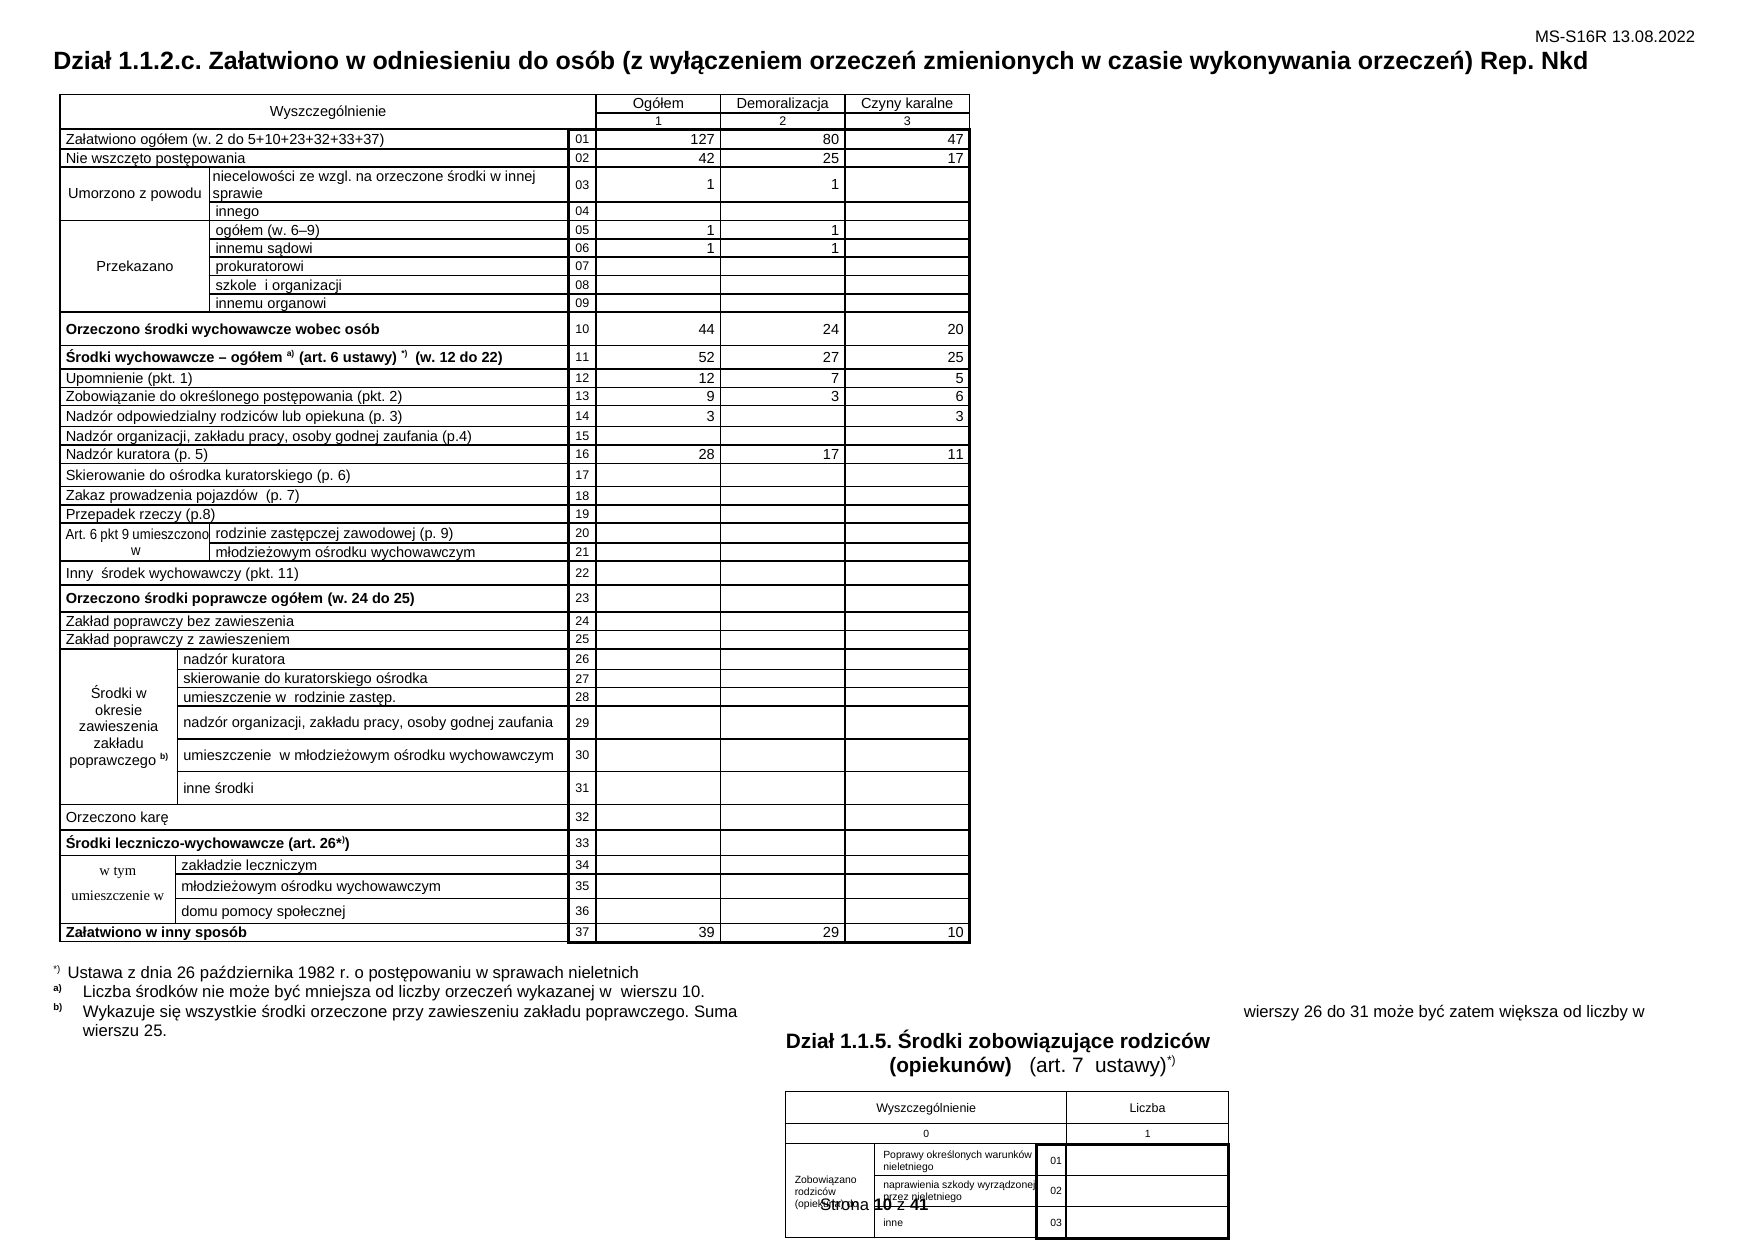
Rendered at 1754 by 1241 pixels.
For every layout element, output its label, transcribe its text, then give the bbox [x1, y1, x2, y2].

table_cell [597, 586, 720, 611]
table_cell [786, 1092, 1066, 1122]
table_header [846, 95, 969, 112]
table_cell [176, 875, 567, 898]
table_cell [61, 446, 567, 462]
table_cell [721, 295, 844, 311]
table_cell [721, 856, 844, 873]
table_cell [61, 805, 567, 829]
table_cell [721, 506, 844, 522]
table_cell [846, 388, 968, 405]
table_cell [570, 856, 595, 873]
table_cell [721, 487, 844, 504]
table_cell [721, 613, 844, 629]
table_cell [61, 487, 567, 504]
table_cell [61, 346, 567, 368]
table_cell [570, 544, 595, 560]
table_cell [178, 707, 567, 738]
text *) Ustawa z dnia 26 października 1982 r. o postępowaniu w sprawach nieletnich [53, 963, 1695, 982]
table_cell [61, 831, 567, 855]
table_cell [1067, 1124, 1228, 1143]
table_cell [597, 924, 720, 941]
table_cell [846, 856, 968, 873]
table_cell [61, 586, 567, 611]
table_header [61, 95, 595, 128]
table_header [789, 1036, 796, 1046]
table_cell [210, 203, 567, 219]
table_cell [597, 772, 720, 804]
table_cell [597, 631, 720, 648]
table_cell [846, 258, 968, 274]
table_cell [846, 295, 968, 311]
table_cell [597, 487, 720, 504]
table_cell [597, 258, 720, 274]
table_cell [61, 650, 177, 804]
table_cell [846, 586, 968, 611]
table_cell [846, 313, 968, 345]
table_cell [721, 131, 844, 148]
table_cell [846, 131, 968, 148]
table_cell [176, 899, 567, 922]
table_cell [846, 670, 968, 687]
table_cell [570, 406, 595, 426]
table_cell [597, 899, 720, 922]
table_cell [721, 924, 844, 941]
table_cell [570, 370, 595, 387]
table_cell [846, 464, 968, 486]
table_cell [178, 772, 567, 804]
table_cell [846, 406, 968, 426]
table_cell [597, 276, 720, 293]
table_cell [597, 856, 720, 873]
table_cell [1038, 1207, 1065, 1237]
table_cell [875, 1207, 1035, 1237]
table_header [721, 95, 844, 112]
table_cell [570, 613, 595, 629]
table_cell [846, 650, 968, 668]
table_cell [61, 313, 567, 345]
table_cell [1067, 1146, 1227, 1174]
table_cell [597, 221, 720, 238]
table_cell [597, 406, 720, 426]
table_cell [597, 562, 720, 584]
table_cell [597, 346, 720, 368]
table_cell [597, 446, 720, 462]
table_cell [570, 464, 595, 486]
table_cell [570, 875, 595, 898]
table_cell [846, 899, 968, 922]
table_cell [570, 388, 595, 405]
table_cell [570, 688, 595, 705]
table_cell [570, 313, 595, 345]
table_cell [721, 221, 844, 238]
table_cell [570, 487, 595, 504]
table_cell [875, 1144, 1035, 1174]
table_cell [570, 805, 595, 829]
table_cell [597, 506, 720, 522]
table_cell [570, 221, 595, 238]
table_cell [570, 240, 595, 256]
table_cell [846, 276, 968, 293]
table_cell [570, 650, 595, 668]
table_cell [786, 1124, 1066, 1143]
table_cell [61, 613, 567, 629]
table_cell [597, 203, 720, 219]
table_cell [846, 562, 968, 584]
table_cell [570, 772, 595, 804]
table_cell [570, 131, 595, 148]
list b) Wykazuje się wszystkie środki orzeczone przy zawieszeniu zakładu poprawczego. Suma wierszy 26 do 31 może być zatem większa od liczby w wierszu 25. [1229, 1001, 1695, 1040]
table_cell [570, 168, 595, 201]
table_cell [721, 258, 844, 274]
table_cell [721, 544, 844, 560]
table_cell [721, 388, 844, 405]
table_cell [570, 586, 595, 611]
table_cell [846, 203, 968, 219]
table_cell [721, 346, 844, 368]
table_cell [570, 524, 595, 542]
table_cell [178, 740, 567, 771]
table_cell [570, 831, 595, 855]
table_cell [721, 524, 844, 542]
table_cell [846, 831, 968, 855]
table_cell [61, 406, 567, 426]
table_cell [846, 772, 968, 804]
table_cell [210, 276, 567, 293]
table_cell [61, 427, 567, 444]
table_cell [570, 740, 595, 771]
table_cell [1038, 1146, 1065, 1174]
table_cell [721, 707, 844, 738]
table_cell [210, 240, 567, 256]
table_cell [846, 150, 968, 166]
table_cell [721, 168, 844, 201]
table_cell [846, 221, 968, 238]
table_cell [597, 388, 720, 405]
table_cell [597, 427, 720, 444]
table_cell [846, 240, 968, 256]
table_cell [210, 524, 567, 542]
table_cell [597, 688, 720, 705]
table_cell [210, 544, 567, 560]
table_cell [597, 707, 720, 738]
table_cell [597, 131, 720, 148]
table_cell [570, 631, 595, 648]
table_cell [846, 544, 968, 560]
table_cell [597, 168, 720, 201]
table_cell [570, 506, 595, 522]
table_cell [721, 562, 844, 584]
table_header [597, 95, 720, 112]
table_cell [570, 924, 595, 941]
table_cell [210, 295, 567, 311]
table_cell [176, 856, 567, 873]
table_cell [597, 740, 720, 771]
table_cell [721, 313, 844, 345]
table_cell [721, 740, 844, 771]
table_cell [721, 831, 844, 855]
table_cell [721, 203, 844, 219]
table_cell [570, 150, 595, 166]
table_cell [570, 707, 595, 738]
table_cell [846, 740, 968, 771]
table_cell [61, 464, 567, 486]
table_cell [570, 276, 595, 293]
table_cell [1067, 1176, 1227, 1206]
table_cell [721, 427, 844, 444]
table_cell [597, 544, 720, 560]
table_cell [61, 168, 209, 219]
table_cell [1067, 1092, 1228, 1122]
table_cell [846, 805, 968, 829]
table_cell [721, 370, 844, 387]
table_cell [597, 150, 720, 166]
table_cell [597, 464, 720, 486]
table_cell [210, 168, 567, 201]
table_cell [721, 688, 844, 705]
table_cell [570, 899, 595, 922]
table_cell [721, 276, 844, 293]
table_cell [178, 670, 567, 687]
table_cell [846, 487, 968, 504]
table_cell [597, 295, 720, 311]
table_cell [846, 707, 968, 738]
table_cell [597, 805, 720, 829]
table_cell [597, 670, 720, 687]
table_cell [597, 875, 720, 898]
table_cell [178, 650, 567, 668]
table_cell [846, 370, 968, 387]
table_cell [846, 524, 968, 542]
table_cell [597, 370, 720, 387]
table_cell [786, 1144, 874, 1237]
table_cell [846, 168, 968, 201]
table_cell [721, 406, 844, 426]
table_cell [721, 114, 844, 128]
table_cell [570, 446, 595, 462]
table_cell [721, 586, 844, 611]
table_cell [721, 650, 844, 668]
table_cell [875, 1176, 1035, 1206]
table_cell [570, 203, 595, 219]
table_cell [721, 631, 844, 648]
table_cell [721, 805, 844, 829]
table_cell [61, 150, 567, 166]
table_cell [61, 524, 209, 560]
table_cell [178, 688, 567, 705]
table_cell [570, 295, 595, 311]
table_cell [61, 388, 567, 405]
list a) Liczba środków nie może być mniejsza od liczby orzeczeń wykazanej w wierszu 10. [53, 982, 1695, 1001]
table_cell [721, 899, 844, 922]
text Dział 1.1.2.c. Załatwiono w odniesieniu do osób (z wyłączeniem orzeczeń zmienionych w czasie wykonywania orzeczeń) Rep. Nkd [53, 46, 1695, 74]
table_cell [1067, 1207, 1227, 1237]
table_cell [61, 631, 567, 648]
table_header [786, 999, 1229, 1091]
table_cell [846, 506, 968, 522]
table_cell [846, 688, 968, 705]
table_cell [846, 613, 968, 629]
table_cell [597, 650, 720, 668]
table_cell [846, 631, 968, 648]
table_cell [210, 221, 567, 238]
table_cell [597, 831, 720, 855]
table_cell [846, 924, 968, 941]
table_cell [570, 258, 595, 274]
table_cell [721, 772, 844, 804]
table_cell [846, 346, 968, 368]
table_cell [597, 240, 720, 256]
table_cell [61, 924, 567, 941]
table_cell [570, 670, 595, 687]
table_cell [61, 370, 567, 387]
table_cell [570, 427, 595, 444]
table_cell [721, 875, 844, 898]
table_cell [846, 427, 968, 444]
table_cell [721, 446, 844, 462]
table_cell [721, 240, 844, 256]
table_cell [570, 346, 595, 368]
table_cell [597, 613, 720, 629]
list b) Wykazuje się wszystkie środki orzeczone przy zawieszeniu zakładu poprawczego. Suma wierszy 26 do 31 może być zatem większa od liczby w wierszu 25. [53, 1001, 786, 1040]
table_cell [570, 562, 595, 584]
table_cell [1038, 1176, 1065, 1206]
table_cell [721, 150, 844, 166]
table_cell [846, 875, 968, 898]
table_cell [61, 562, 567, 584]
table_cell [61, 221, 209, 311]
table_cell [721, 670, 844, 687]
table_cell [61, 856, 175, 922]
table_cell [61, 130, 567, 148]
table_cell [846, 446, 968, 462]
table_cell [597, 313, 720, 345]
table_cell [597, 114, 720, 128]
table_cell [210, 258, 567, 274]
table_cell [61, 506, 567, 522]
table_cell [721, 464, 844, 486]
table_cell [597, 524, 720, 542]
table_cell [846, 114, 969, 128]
